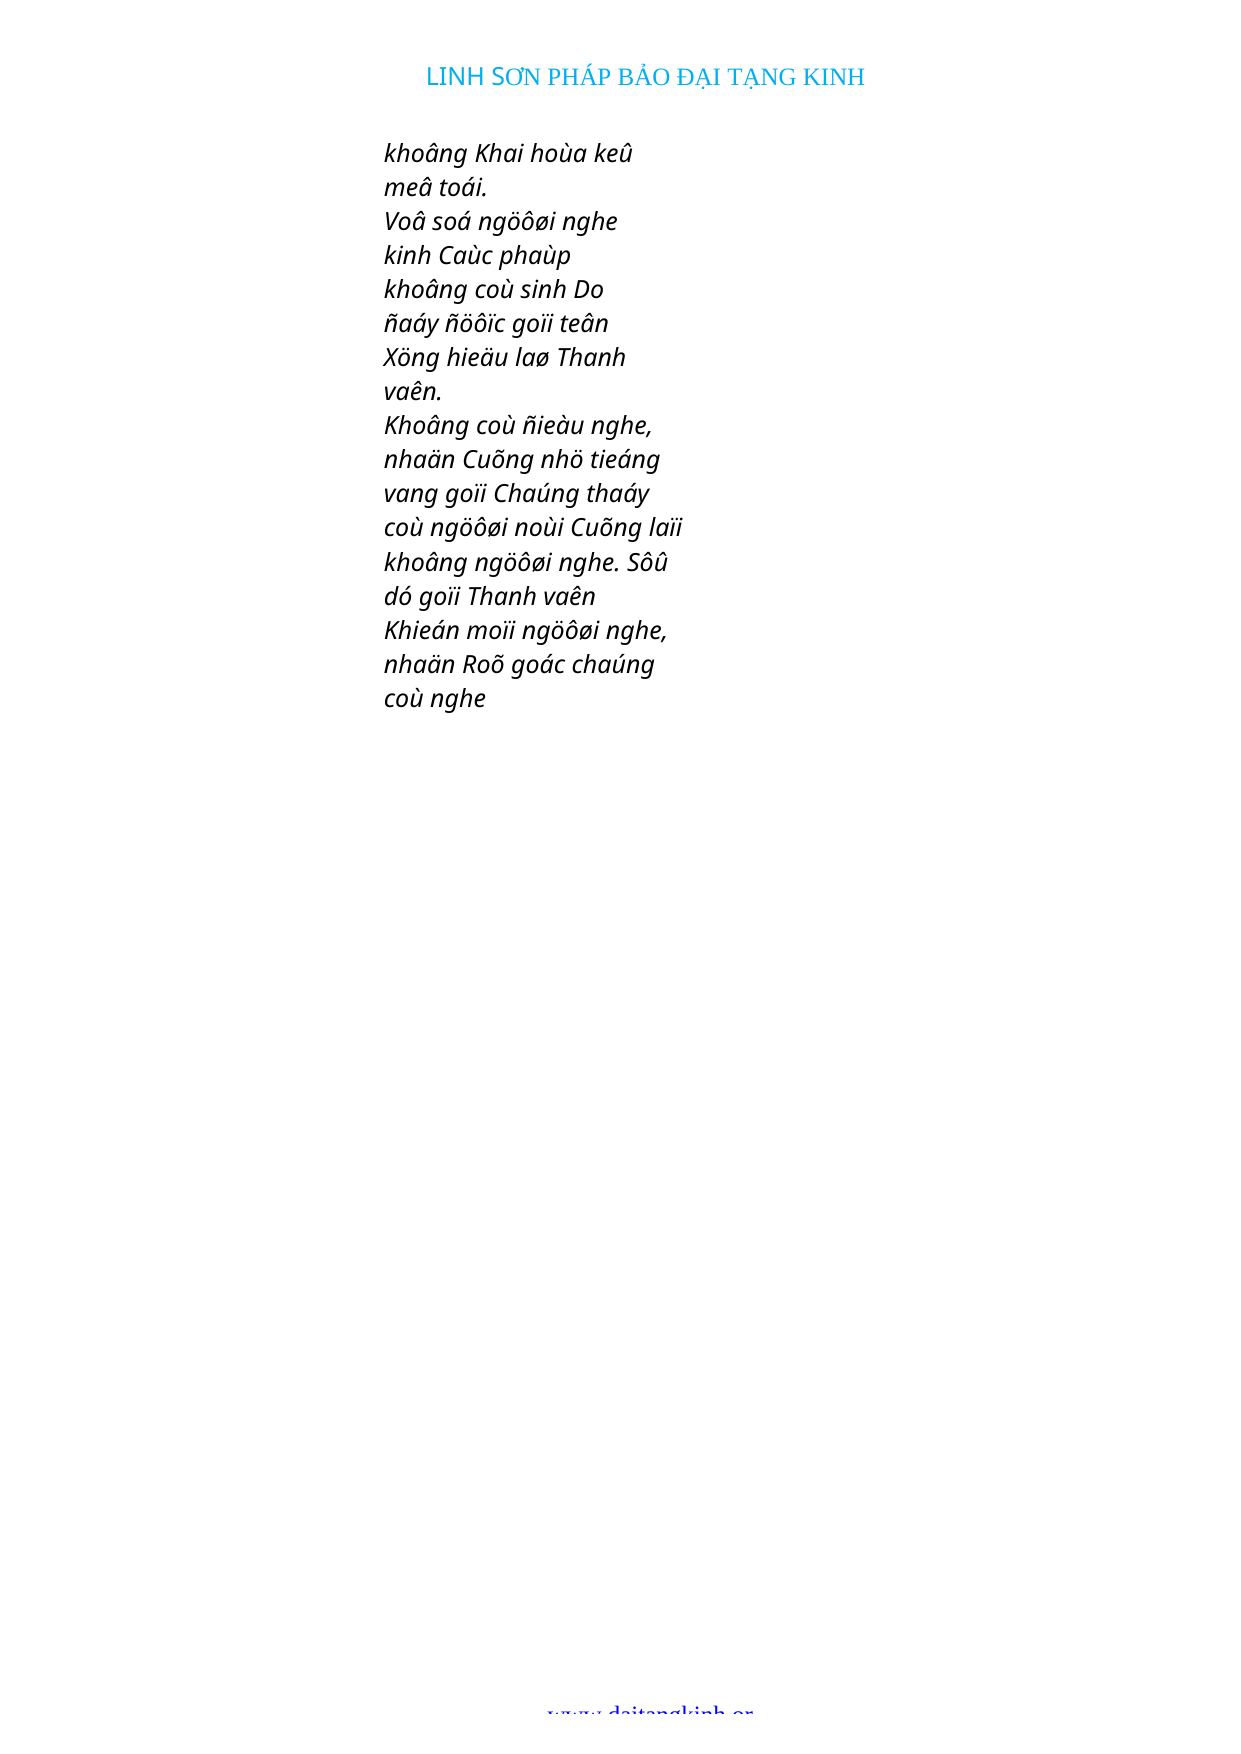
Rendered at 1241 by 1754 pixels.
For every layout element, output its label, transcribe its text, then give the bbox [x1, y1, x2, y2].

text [384, 135, 664, 203]
text Voâ soá ngöôøi nghe kinh Caùc phaùp khoâng coù sinh Do ñaáy ñöôïc goïi teân Xöng hieäu laø Thanh vaên. [384, 203, 640, 408]
text Khieán moïi ngöôøi nghe, nhaän Roõ goác chaúng coù nghe [384, 612, 691, 714]
text Khoâng coù ñieàu nghe, nhaän Cuõng nhö tieáng vang goïi Chaúng thaáy coù ngöôøi noùi Cuõng laïi khoâng ngöôøi nghe. Sôû dó goïi Thanh vaên [384, 408, 691, 612]
